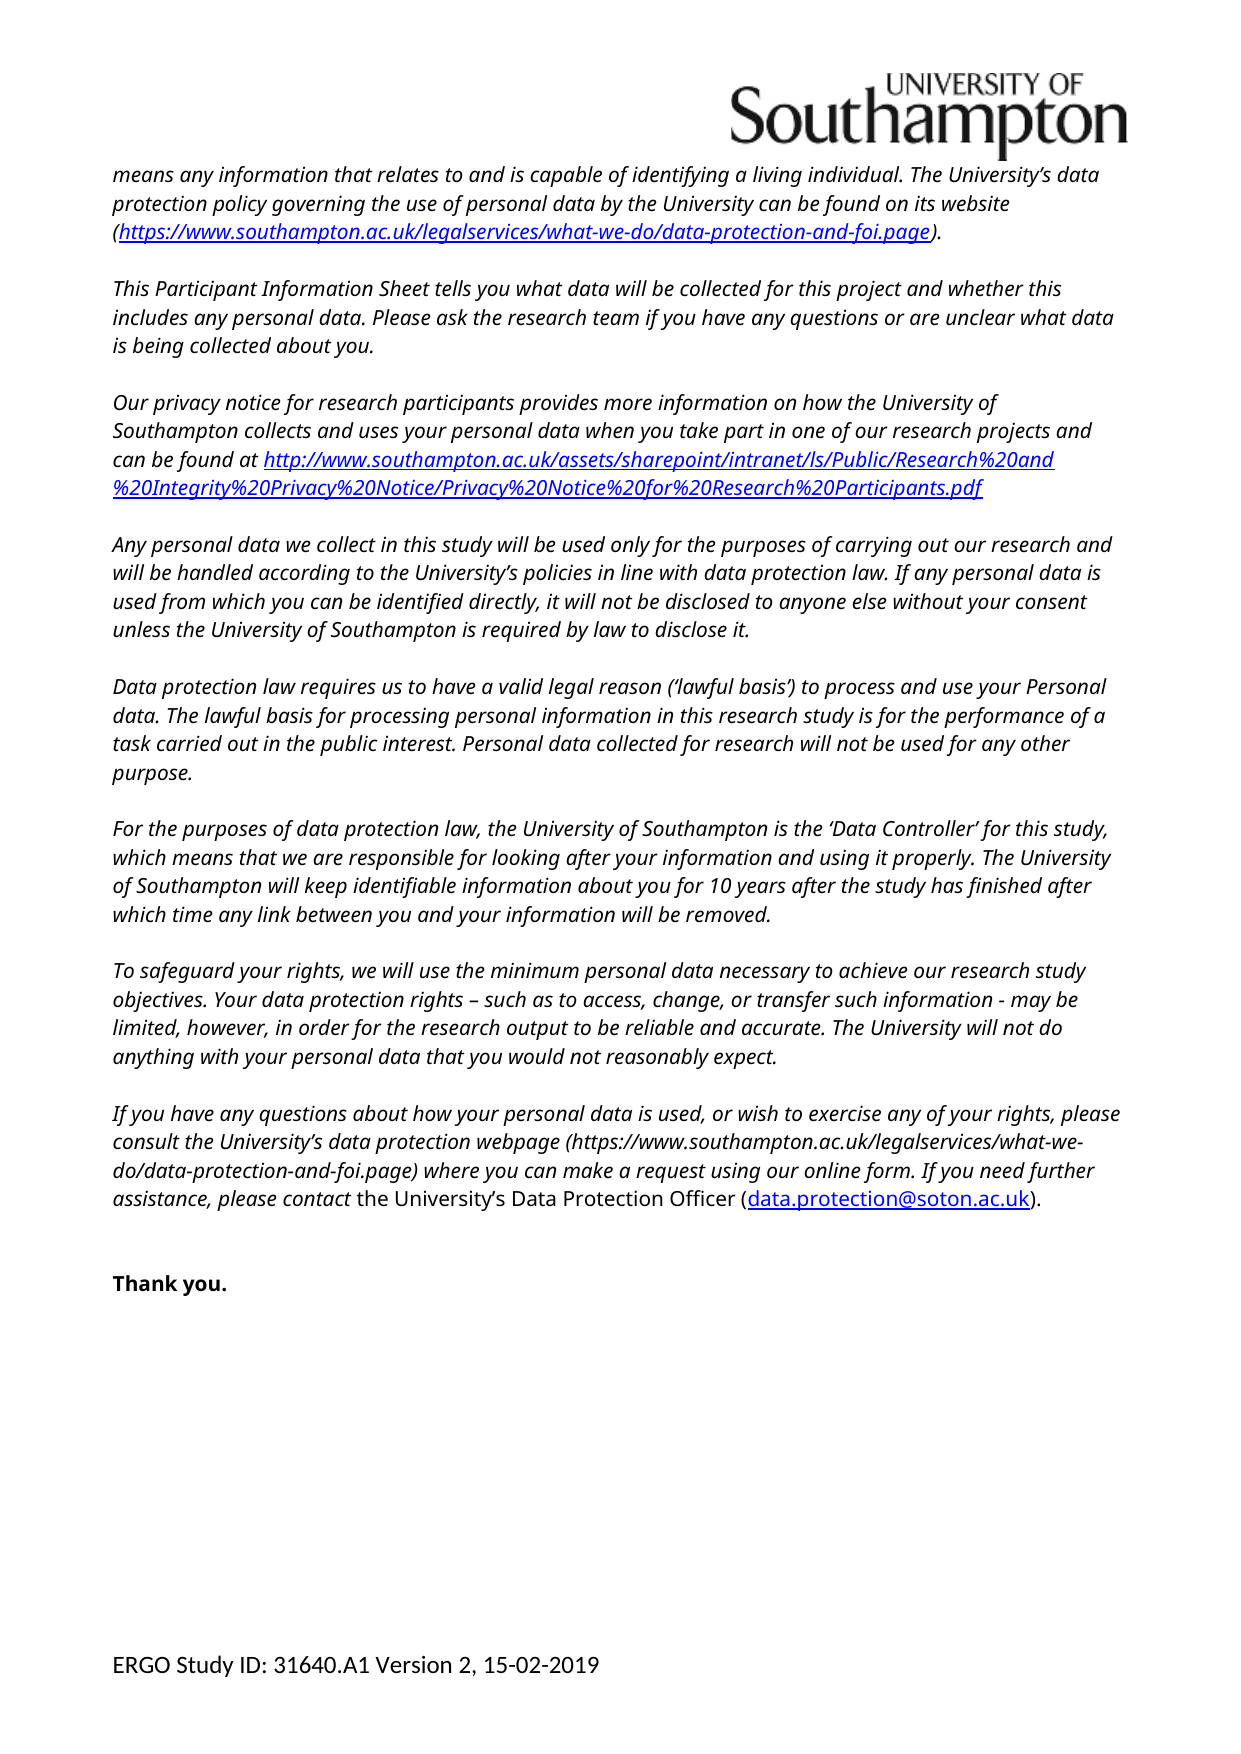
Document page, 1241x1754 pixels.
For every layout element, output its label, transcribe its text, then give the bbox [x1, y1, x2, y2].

text To safeguard your rights, we will use the minimum personal data necessary to achieve our research study objectives. Your data protection rights – such as to access, change, or transfer such information - may be limited, however, in order for the research output to be reliable and accurate. The University will not do anything with your personal data that you would not reasonably expect. [112, 957, 1128, 1070]
text This Participant Information Sheet tells you what data will be collected for this project and whether this includes any personal data. Please ask the research team if you have any questions or are unclear what data is being collected about you. [112, 274, 1128, 359]
text Thank you. [112, 1269, 1128, 1298]
text Any personal data we collect in this study will be used only for the purposes of carrying out our research and will be handled according to the University’s policies in line with data protection law. If any personal data is used from which you can be identified directly, it will not be disclosed to anyone else without your consent unless the University of Southampton is required by law to disclose it. [112, 530, 1128, 644]
text If you have any questions about how your personal data is used, or wish to exercise any of your rights, please consult the University’s data protection webpage (https://www.southampton.ac.uk/legalservices/what-we-do/data-protection-and-foi.page) where you can make a request using our online form. If you need further assistance, please contact the University’s Data Protection Officer (data.protection@soton.ac.uk). [112, 1099, 1128, 1213]
text Our privacy notice for research participants provides more information on how the University of Southampton collects and uses your personal data when you take part in one of our research projects and can be found at http://www.southampton.ac.uk/assets/sharepoint/intranet/ls/Public/Research%20and%20Integrity%20Privacy%20Notice/Privacy%20Notice%20for%20Research%20Participants.pdf [112, 388, 1128, 502]
text For the purposes of data protection law, the University of Southampton is the ‘Data Controller’ for this study, which means that we are responsible for looking after your information and using it properly. The University of Southampton will keep identifiable information about you for 10 years after the study has finished after which time any link between you and your information will be removed. [112, 814, 1128, 928]
text Data protection law requires us to have a valid legal reason (‘lawful basis’) to process and use your Personal data. The lawful basis for processing personal information in this research study is for the performance of a task carried out in the public interest. Personal data collected for research will not be used for any other purpose. [112, 672, 1128, 786]
picture [731, 73, 1128, 161]
